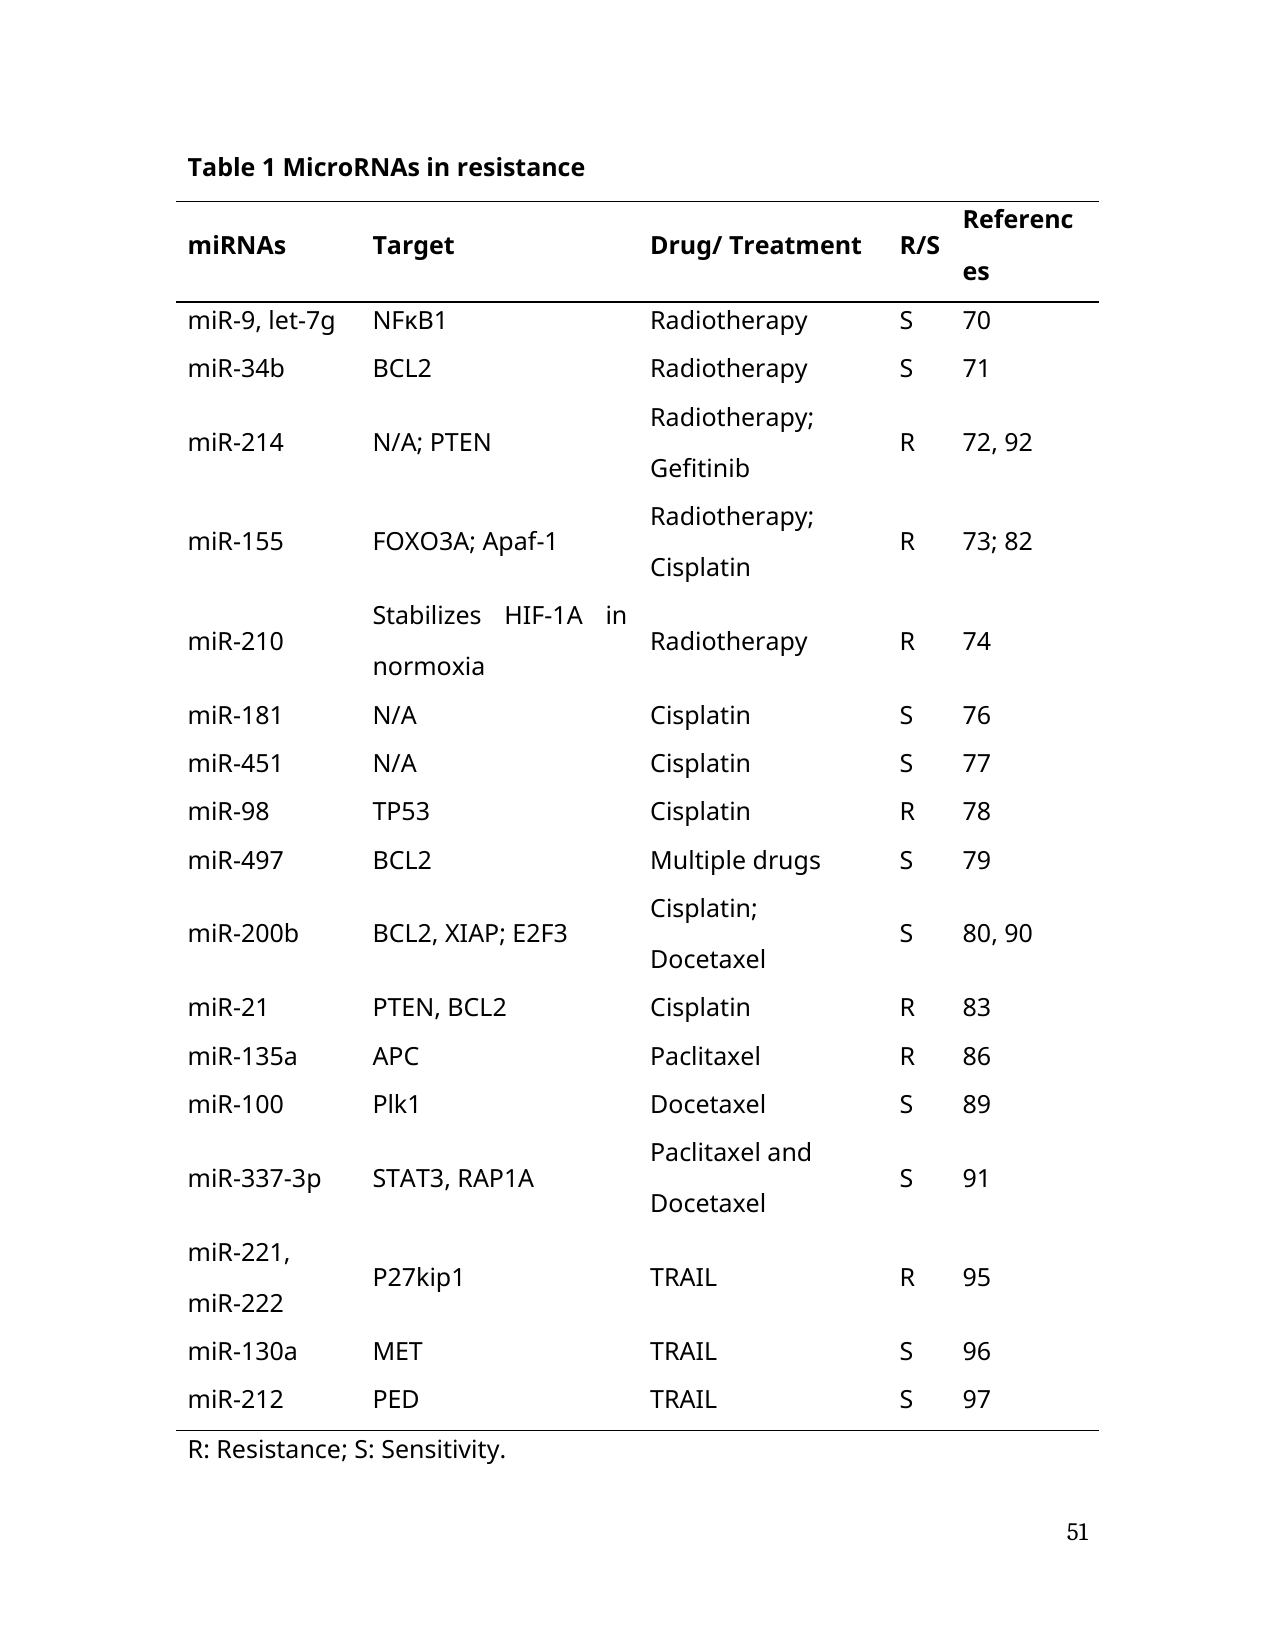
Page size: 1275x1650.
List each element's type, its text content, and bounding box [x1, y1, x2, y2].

table_cell S [888, 303, 951, 351]
table_cell 71 [951, 351, 1099, 399]
table_cell N/A; PTEN [361, 399, 639, 498]
table_header miRNAs [176, 202, 361, 301]
table_cell P27kip1 [361, 1234, 639, 1334]
table_cell miR-451 [176, 746, 361, 794]
table_cell 80, 90 [951, 891, 1099, 990]
table_cell miR-130a [176, 1334, 361, 1382]
table_cell Radiotherapy; Gefitinib [639, 399, 888, 498]
table_cell miR-212 [176, 1382, 361, 1430]
table_cell 91 [951, 1135, 1099, 1234]
table_cell TP53 [361, 794, 639, 842]
table_cell APC [361, 1038, 639, 1087]
table_cell S [888, 746, 951, 794]
table_cell miR-181 [176, 697, 361, 746]
table_cell N/A [361, 746, 639, 794]
table_cell 86 [951, 1038, 1099, 1087]
table_cell R [888, 499, 951, 598]
table_cell S [888, 891, 951, 990]
table_cell Docetaxel [639, 1087, 888, 1135]
table_cell S [888, 842, 951, 891]
table_cell BCL2, XIAP; E2F3 [361, 891, 639, 990]
table_cell miR-221, miR-222 [176, 1234, 361, 1334]
table_cell Multiple drugs [639, 842, 888, 891]
table_cell Plk1 [361, 1087, 639, 1135]
table_header References [951, 202, 1099, 301]
table_cell S [888, 1382, 951, 1430]
table_cell Radiotherapy [639, 351, 888, 399]
table_cell Paclitaxel and Docetaxel [639, 1135, 888, 1234]
table_header Drug/ Treatment [639, 202, 888, 301]
table_cell R [888, 399, 951, 498]
table_cell miR-98 [176, 794, 361, 842]
table_cell Cisplatin [639, 990, 888, 1038]
table_cell 95 [951, 1234, 1099, 1334]
table_cell S [888, 1334, 951, 1382]
table_cell 96 [951, 1334, 1099, 1382]
table_cell 73; 82 [951, 499, 1099, 598]
table_cell miR-9, let-7g [176, 303, 361, 351]
table_cell Radiotherapy [639, 598, 888, 697]
table_cell TRAIL [639, 1334, 888, 1382]
table_cell S [888, 351, 951, 399]
table_cell R [888, 990, 951, 1038]
table_cell miR-135a [176, 1038, 361, 1087]
table_cell Paclitaxel [639, 1038, 888, 1087]
table_cell Radiotherapy [639, 303, 888, 351]
table_cell miR-34b [176, 351, 361, 399]
text Table 1 MicroRNAs in resistance [187, 150, 1087, 184]
table_cell 79 [951, 842, 1099, 891]
table_cell PED [361, 1382, 639, 1430]
table_cell Stabilizes HIF-1A in normoxia [361, 598, 639, 697]
table_cell 70 [951, 303, 1099, 351]
table_cell miR-214 [176, 399, 361, 498]
table_cell R [888, 794, 951, 842]
table_cell miR-200b [176, 891, 361, 990]
table_cell PTEN, BCL2 [361, 990, 639, 1038]
table_cell STAT3, RAP1A [361, 1135, 639, 1234]
table_cell S [888, 1135, 951, 1234]
table_cell R [888, 1234, 951, 1334]
table_cell 76 [951, 697, 1099, 746]
table_cell miR-210 [176, 598, 361, 697]
table_cell BCL2 [361, 842, 639, 891]
table_cell miR-497 [176, 842, 361, 891]
table_cell 77 [951, 746, 1099, 794]
table_cell 89 [951, 1087, 1099, 1135]
table_cell R [888, 598, 951, 697]
table_cell NFκB1 [361, 303, 639, 351]
table_header R/S [888, 202, 951, 301]
table_cell Cisplatin; Docetaxel [639, 891, 888, 990]
table_cell Radiotherapy; Cisplatin [639, 499, 888, 598]
table_cell 97 [951, 1382, 1099, 1430]
table_cell miR-21 [176, 990, 361, 1038]
table_cell miR-155 [176, 499, 361, 598]
text R: Resistance; S: Sensitivity. [187, 1431, 1087, 1466]
table_header Target [361, 202, 639, 301]
table_cell R [888, 1038, 951, 1087]
table_cell S [888, 1087, 951, 1135]
table_cell Cisplatin [639, 746, 888, 794]
table_cell MET [361, 1334, 639, 1382]
table_cell 72, 92 [951, 399, 1099, 498]
table_cell 83 [951, 990, 1099, 1038]
table_cell Cisplatin [639, 794, 888, 842]
table_cell FOXO3A; Apaf-1 [361, 499, 639, 598]
table_cell 78 [951, 794, 1099, 842]
table_cell N/A [361, 697, 639, 746]
table_cell BCL2 [361, 351, 639, 399]
table_cell miR-337-3p [176, 1135, 361, 1234]
table_cell TRAIL [639, 1382, 888, 1430]
table_cell S [888, 697, 951, 746]
table_cell 74 [951, 598, 1099, 697]
table_cell Cisplatin [639, 697, 888, 746]
table_cell TRAIL [639, 1234, 888, 1334]
table_cell miR-100 [176, 1087, 361, 1135]
